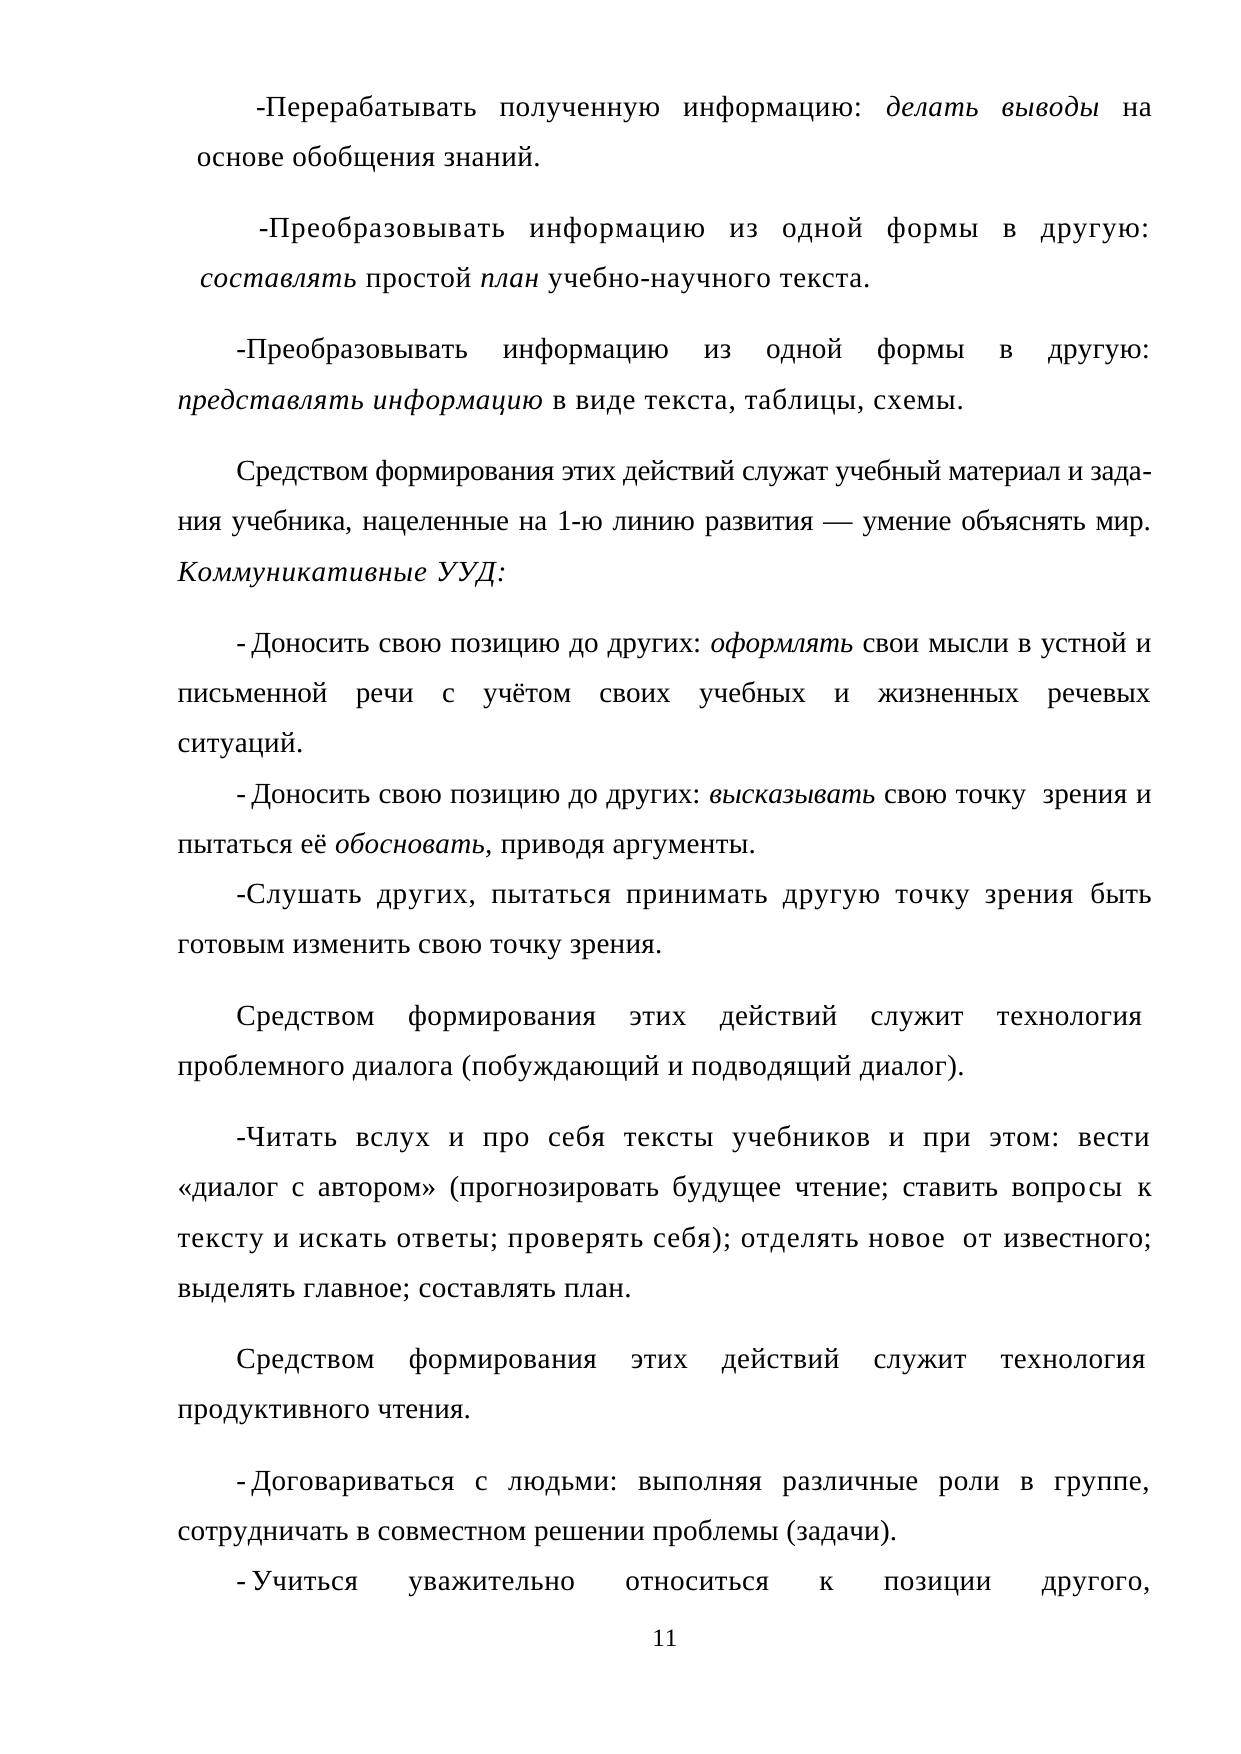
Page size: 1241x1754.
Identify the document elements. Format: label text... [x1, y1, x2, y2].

text -Преобразовывать информацию из одной формы в другую: представлять информацию в виде текста, таблицы, схемы. [177, 332, 1152, 415]
text Средством формирования этих действий служит технология продуктивного чтения. [177, 1341, 1147, 1425]
text -Читать вслух и про себя тексты учебников и при этом: вести «диалог с автором» (прогнозировать будущее чтение; ставить вопросы к тексту и искать ответы; проверять себя); отделять новое от известного; выделять главное; составлять план. [177, 1119, 1152, 1304]
text -Перерабатывать полученную информацию: делать выводы на основе обобщения знаний. [197, 89, 1152, 172]
text Средством формирования этих действий служит технология проблемного диалога (побуждающий и подводящий диалог). [177, 998, 1143, 1082]
text -Слушать других, пытаться принимать другую точку зрения быть готовым изменить свою точку зрения. [177, 876, 1152, 960]
list Договариваться с людьми: выполняя различные роли в группе, сотрудничать в совместном решении проблемы (задачи). [177, 1463, 1152, 1547]
list Доносить свою позицию до других: оформлять свои мысли в устной и письменной речи с учётом своих учебных и жизненных речевых ситуаций. [177, 625, 1152, 759]
text Средством формирования этих действий служат учебный материал и задания учебника, нацеленные на 1-ю линию развития — умение объяснять мир. Коммуникативные УУД: [177, 453, 1152, 587]
list Доносить свою позицию до других: высказывать свою точку зрения и пытаться её обосновать, приводя аргументы. [177, 776, 1152, 859]
text -Преобразовывать информацию из одной формы в другую: составлять простой план учебно-научного текста. [200, 210, 1152, 294]
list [177, 1563, 1152, 1597]
